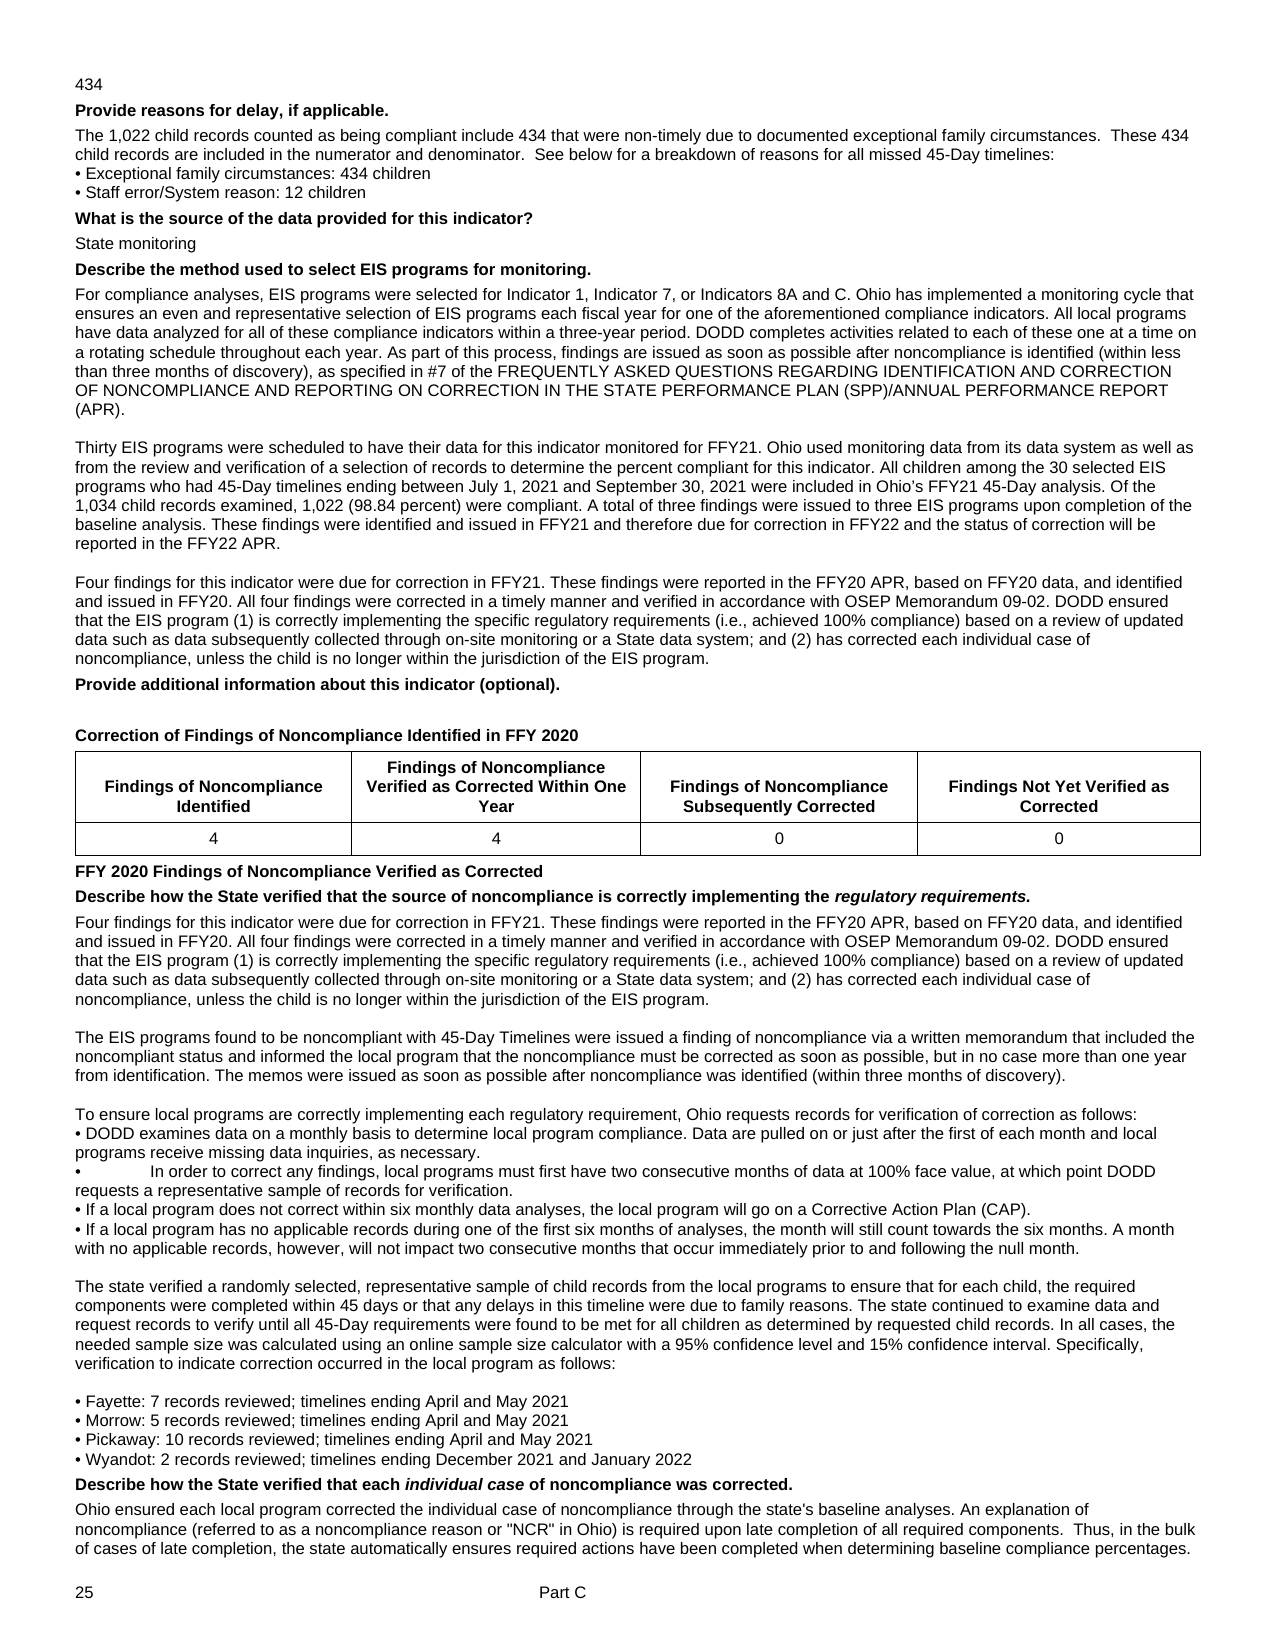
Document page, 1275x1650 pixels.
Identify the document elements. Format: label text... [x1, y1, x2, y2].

text Correction of Findings of Noncompliance Identified in FFY 2020 [75, 725, 1200, 744]
text Provide reasons for delay, if applicable. [75, 100, 1200, 119]
text 434 [75, 75, 1200, 94]
text What is the source of the data provided for this indicator? [75, 209, 1200, 228]
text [75, 1500, 1200, 1558]
table_cell 0 [641, 823, 917, 854]
text Describe the method used to select EIS programs for monitoring. [75, 259, 1200, 279]
table_header Findings Not Yet Verified as Corrected [918, 752, 1200, 822]
text Provide additional information about this indicator (optional). [75, 674, 1200, 694]
table_header Findings of Noncompliance Verified as Corrected Within One Year [352, 752, 640, 822]
text Four findings for this indicator were due for correction in FFY21. These findings were reported in the FFY20 APR, based on FFY20 data, and identified and issued in FFY20. All four findings were corrected in a timely manner and verified in accordance with OSEP Memorandum 09-02. DODD ensured that the EIS program (1) is correctly implementing the specific regulatory requirements (i.e., achieved 100% compliance) based on a review of updated data such as data subsequently collected through on-site monitoring or a State data system; and (2) has corrected each individual case of noncompliance, unless the child is no longer within the jurisdiction of the EIS program. The EIS programs found to be noncompliant with 45-Day Timelines were issued a finding of noncompliance via a written memorandum that included the noncompliant status and informed the local program that the noncompliance must be corrected as soon as possible, but in no case more than one year from identification. The memos were issued as soon as possible after noncompliance was identified (within three months of discovery). To ensure local programs are correctly implementing each regulatory requirement, Ohio requests records for verification of correction as follows: • DODD examines data on a monthly basis to determine local program compliance. Data are pulled on or just after the first of each month and local programs receive missing data inquiries, as necessary. • In order to correct any findings, local programs must first have two consecutive months of data at 100% face value, at which point DODD requests a representative sample of records for verification. • If a local program does not correct within six monthly data analyses, the local program will go on a Corrective Action Plan (CAP). • If a local program has no applicable records during one of the first six months of analyses, the month will still count towards the six months. A month with no applicable records, however, will not impact two consecutive months that occur immediately prior to and following the null month. The state verified a randomly selected, representative sample of child records from the local programs to ensure that for each child, the required components were completed within 45 days or that any delays in this timeline were due to family reasons. The state continued to examine data and request records to verify until all 45-Day requirements were found to be met for all children as determined by requested child records. In all cases, the needed sample size was calculated using an online sample size calculator with a 95% confidence level and 15% confidence interval. Specifically, verification to indicate correction occurred in the local program as follows: • Fayette: 7 records reviewed; timelines ending April and May 2021 • Morrow: 5 records reviewed; timelines ending April and May 2021 • Pickaway: 10 records reviewed; timelines ending April and May 2021 • Wyandot: 2 records reviewed; timelines ending December 2021 and January 2022 [75, 913, 1200, 1468]
table_header Findings of Noncompliance Subsequently Corrected [641, 752, 917, 822]
text The 1,022 child records counted as being compliant include 434 that were non-timely due to documented exceptional family circumstances. These 434 child records are included in the numerator and denominator. See below for a breakdown of reasons for all missed 45-Day timelines: • Exceptional family circumstances: 434 children • Staff error/System reason: 12 children [75, 126, 1200, 202]
table_cell 0 [918, 823, 1200, 854]
text State monitoring [75, 234, 1200, 253]
text FFY 2020 Findings of Noncompliance Verified as Corrected [75, 862, 1200, 881]
text Describe how the State verified that the source of noncompliance is correctly implementing the regulatory requirements. [75, 887, 1200, 906]
table_cell 4 [76, 823, 351, 854]
text For compliance analyses, EIS programs were selected for Indicator 1, Indicator 7, or Indicators 8A and C. Ohio has implemented a monitoring cycle that ensures an even and representative selection of EIS programs each fiscal year for one of the aforementioned compliance indicators. All local programs have data analyzed for all of these compliance indicators within a three-year period. DODD completes activities related to each of these one at a time on a rotating schedule throughout each year. As part of this process, findings are issued as soon as possible after noncompliance is identified (within less than three months of discovery), as specified in #7 of the FREQUENTLY ASKED QUESTIONS REGARDING IDENTIFICATION AND CORRECTION OF NONCOMPLIANCE AND REPORTING ON CORRECTION IN THE STATE PERFORMANCE PLAN (SPP)/ANNUAL PERFORMANCE REPORT (APR). Thirty EIS programs were scheduled to have their data for this indicator monitored for FFY21. Ohio used monitoring data from its data system as well as from the review and verification of a selection of records to determine the percent compliant for this indicator. All children among the 30 selected EIS programs who had 45-Day timelines ending between July 1, 2021 and September 30, 2021 were included in Ohio’s FFY21 45-Day analysis. Of the 1,034 child records examined, 1,022 (98.84 percent) were compliant. A total of three findings were issued to three EIS programs upon completion of the baseline analysis. These findings were identified and issued in FFY21 and therefore due for correction in FFY22 and the status of correction will be reported in the FFY22 APR. Four findings for this indicator were due for correction in FFY21. These findings were reported in the FFY20 APR, based on FFY20 data, and identified and issued in FFY20. All four findings were corrected in a timely manner and verified in accordance with OSEP Memorandum 09-02. DODD ensured that the EIS program (1) is correctly implementing the specific regulatory requirements (i.e., achieved 100% compliance) based on a review of updated data such as data subsequently collected through on-site monitoring or a State data system; and (2) has corrected each individual case of noncompliance, unless the child is no longer within the jurisdiction of the EIS program. [75, 285, 1200, 668]
table_cell 4 [352, 823, 640, 854]
text Describe how the State verified that each individual case of noncompliance was corrected. [75, 1475, 1200, 1494]
table_header Findings of Noncompliance Identified [76, 752, 351, 822]
